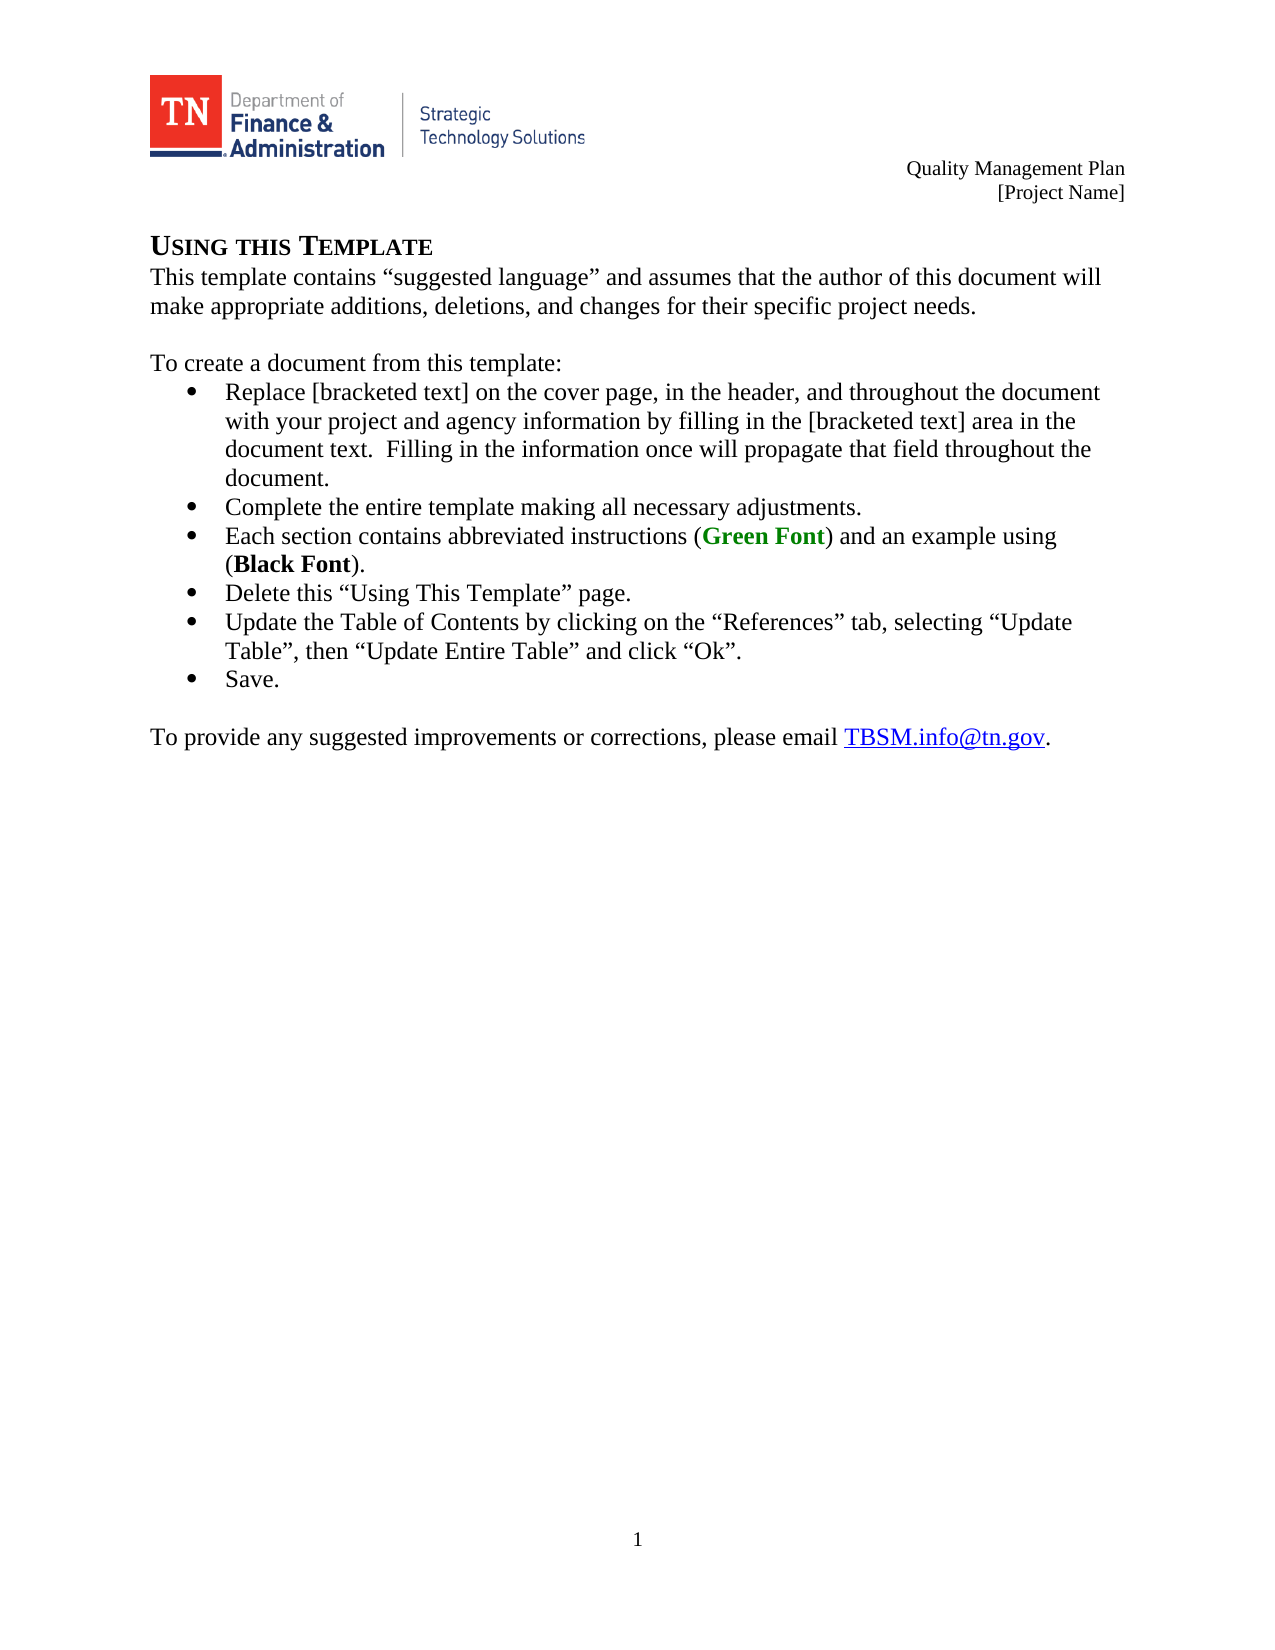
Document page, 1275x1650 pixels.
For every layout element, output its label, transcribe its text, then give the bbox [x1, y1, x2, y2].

list Each section contains abbreviated instructions (Green Font) and an example using (Black Font). [187, 521, 1125, 578]
subtitle Using this Template [150, 228, 1125, 262]
list Delete this “Using This Template” page. [187, 578, 1125, 607]
list Replace [bracketed text] on the cover page, in the header, and throughout the document with your project and agency information by filling in the [bracketed text] area in the document text. Filling in the information once will propagate that field throughout the document. [187, 377, 1125, 492]
text To create a document from this template: [150, 348, 1125, 377]
list Save. [187, 664, 1125, 693]
text This template contains “suggested language” and assumes that the author of this document will make appropriate additions, deletions, and changes for their specific project needs. [150, 262, 1125, 319]
text To provide any suggested improvements or corrections, please email TBSM.info@tn.gov. [150, 722, 1125, 751]
list Update the Table of Contents by clicking on the “References” tab, selecting “Update Table”, then “Update Entire Table” and click “Ok”. [187, 607, 1125, 664]
picture [150, 75, 585, 157]
list Complete the entire template making all necessary adjustments. [187, 492, 1125, 521]
